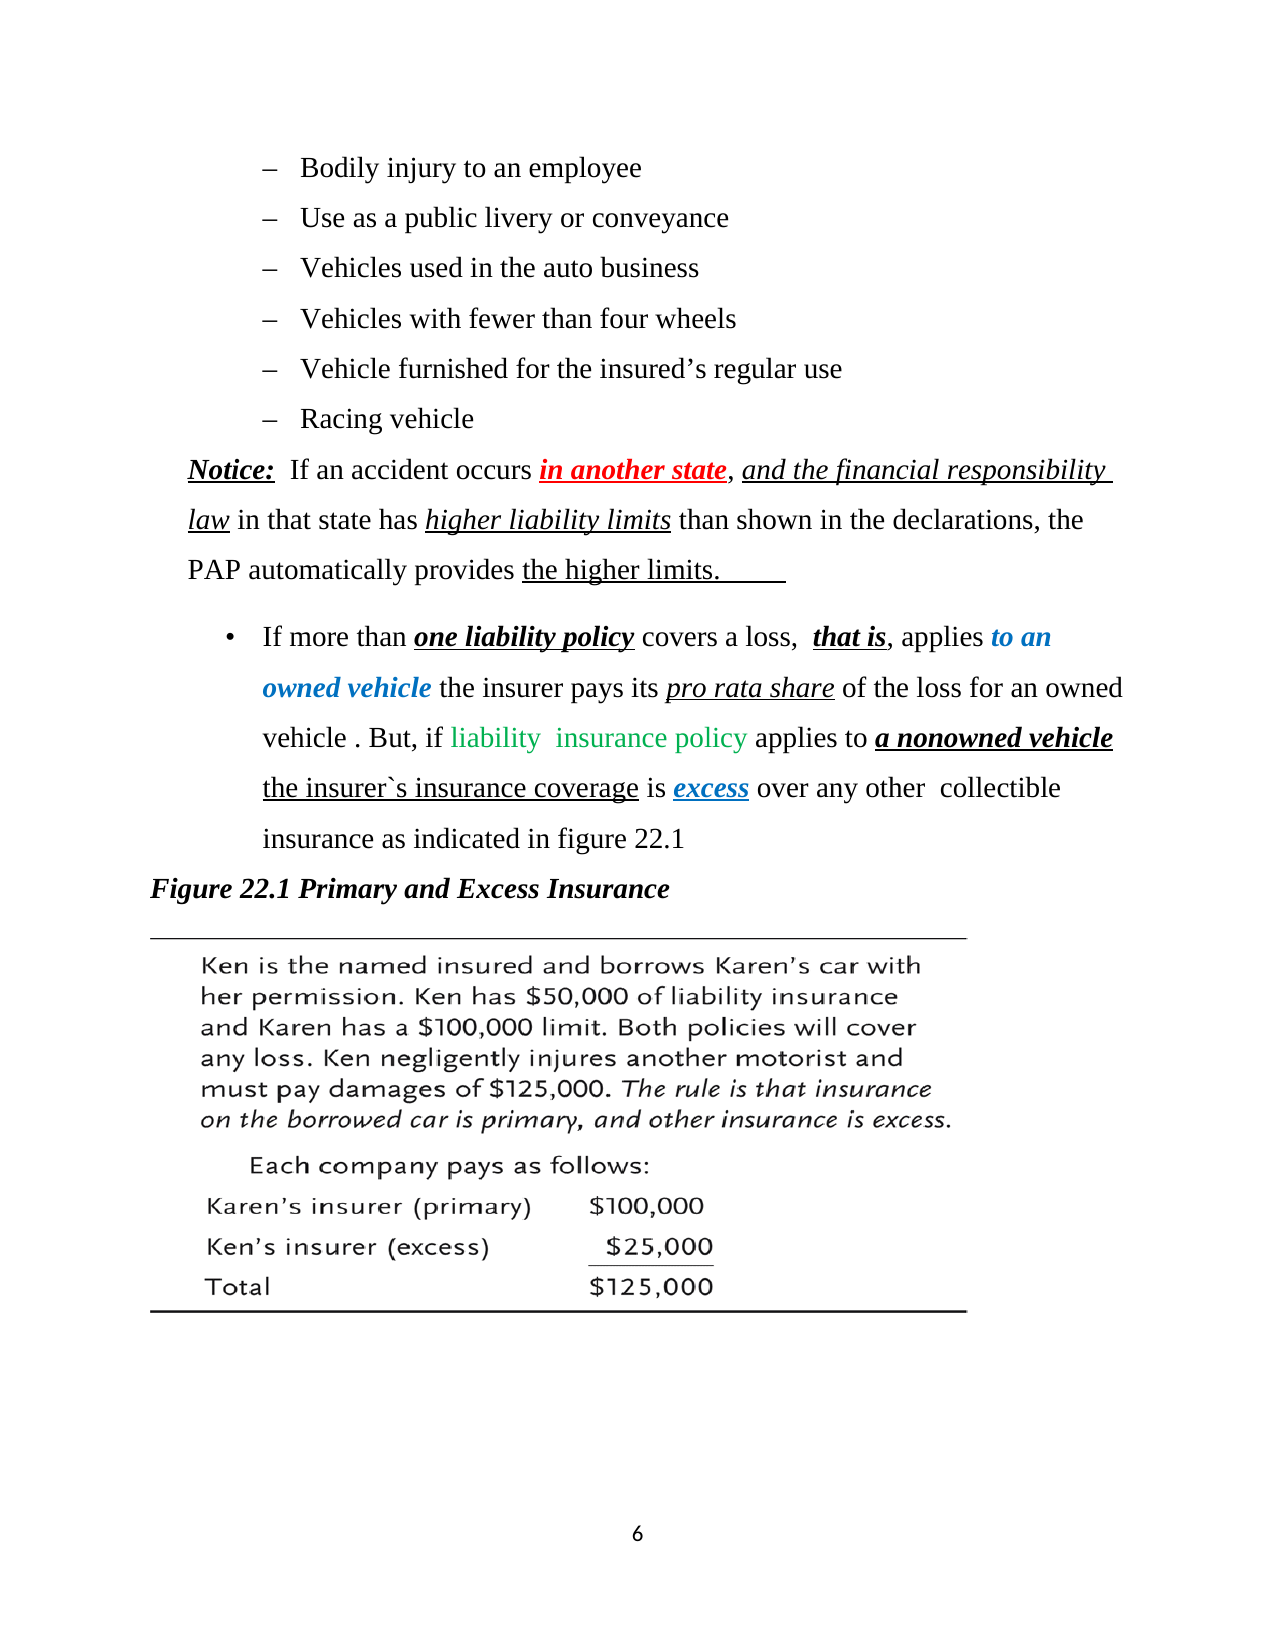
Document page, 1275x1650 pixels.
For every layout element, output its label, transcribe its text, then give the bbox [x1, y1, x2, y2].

list Bodily injury to an employee [262, 150, 1125, 183]
picture [150, 938, 968, 1313]
list Vehicle furnished for the insured’s regular use [262, 351, 1125, 385]
text Notice: If an accident occurs in another state, and the financial responsibility law in that state has higher liability limits than shown in the declarations, the PAP automatically provides the higher limits. [187, 452, 1125, 586]
list If more than one liability policy covers a loss, that is, applies to an owned vehicle the insurer pays its pro rata share of the loss for an owned vehicle . But, if liability insurance policy applies to a nonowned vehicle the insurer`s insurance coverage is excess over any other collectible insurance as indicated in figure 22.1 [225, 619, 1125, 854]
text Figure 22.1 Primary and Excess Insurance [150, 871, 1125, 904]
list Racing vehicle [262, 402, 1125, 435]
list Use as a public livery or conveyance [262, 200, 1125, 234]
list Vehicles used in the auto business [262, 251, 1125, 284]
list Vehicles with fewer than four wheels [262, 301, 1125, 334]
